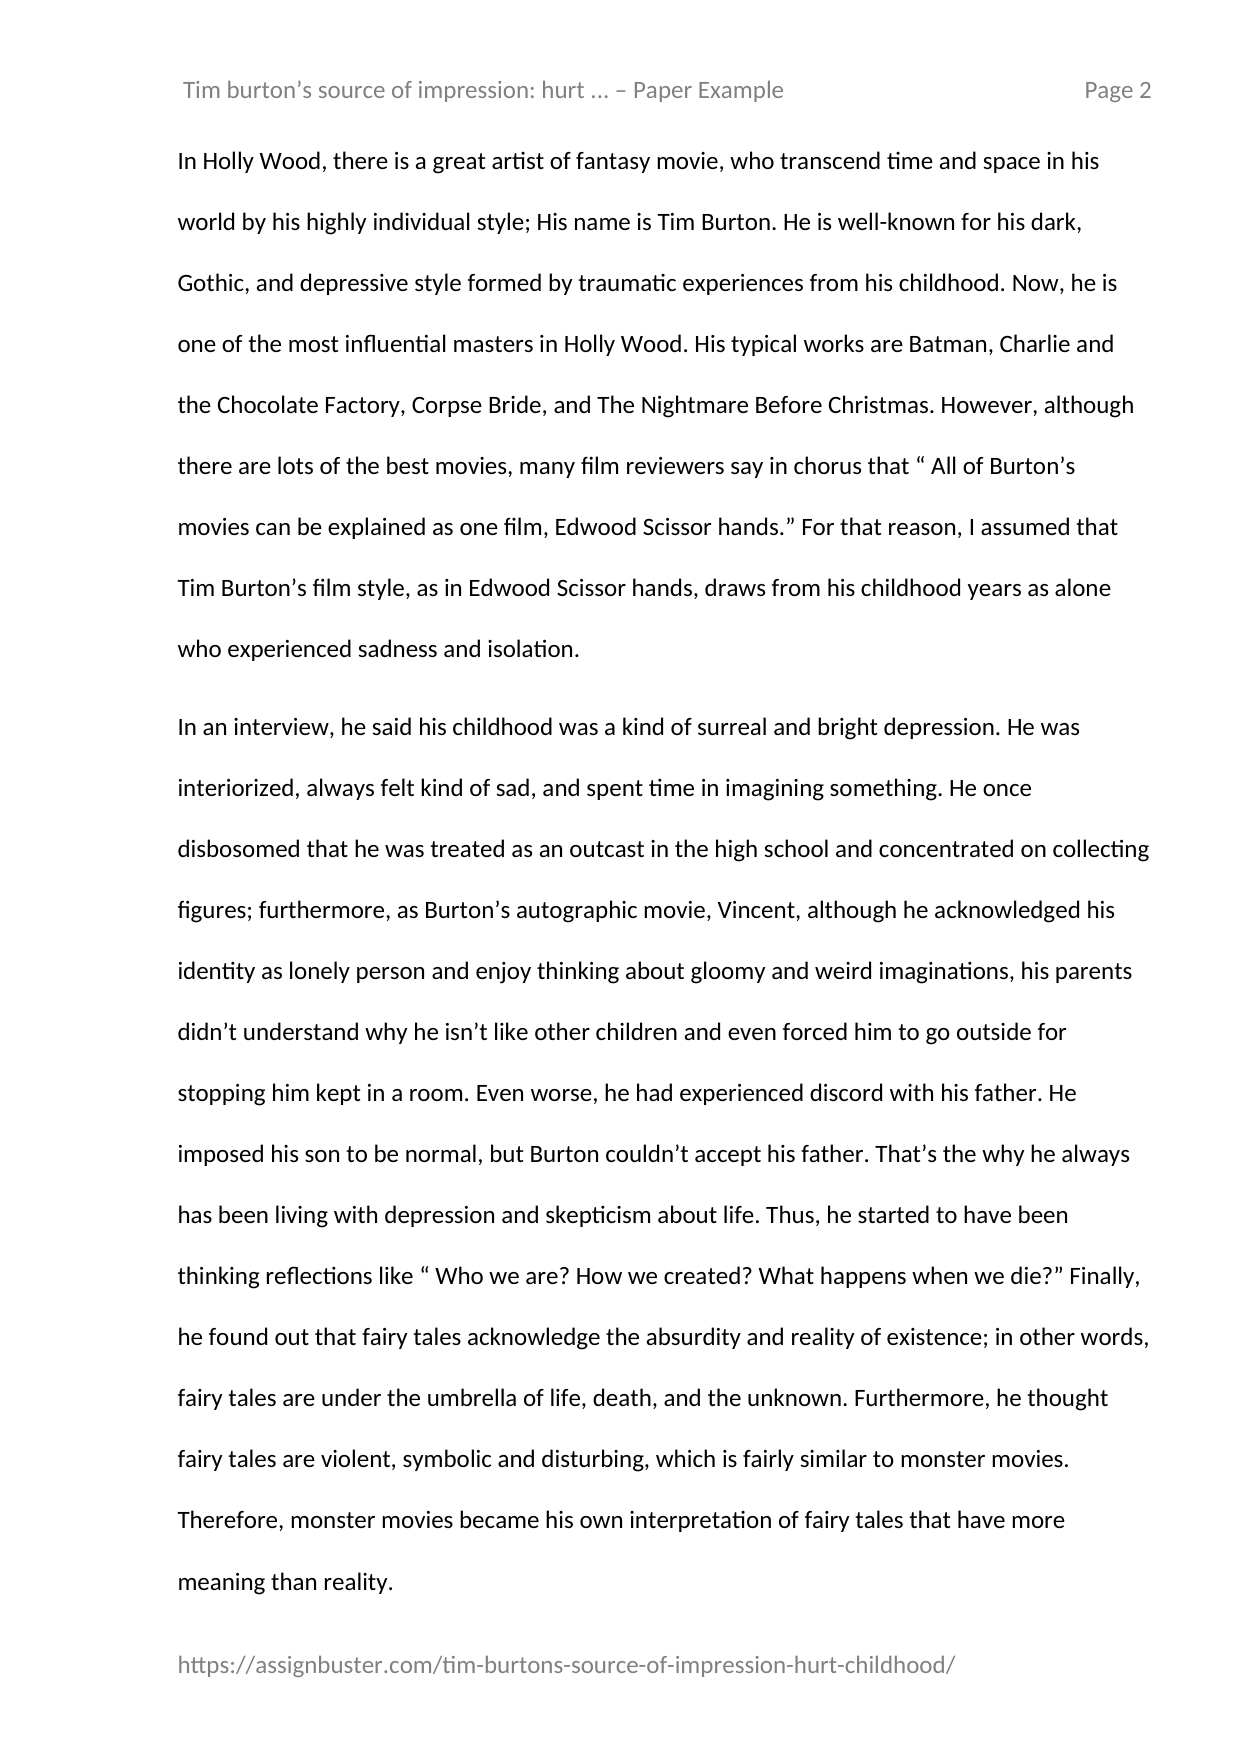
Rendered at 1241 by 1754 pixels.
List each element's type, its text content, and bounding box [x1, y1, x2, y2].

text In an interview, he said his childhood was a kind of surreal and bright depression. He was interiorized, always felt kind of sad, and spent time in imagining something. He once disbosomed that he was treated as an outcast in the high school and concentrated on collecting figures; furthermore, as Burton’s autographic movie, Vincent, although he acknowledged his identity as lonely person and enjoy thinking about gloomy and weird imaginations, his parents didn’t understand why he isn’t like other children and even forced him to go outside for stopping him kept in a room. Even worse, he had experienced discord with his father. He imposed his son to be normal, but Burton couldn’t accept his father. That’s the why he always has been living with depression and skepticism about life. Thus, he started to have been thinking reflections like “ Who we are? How we created? What happens when we die?” Finally, he found out that fairy tales acknowledge the absurdity and reality of existence; in other words, fairy tales are under the umbrella of life, death, and the unknown. Furthermore, he thought fairy tales are violent, symbolic and disturbing, which is fairly similar to monster movies. Therefore, monster movies became his own interpretation of fairy tales that have more meaning than reality. [177, 711, 1152, 1596]
text In Holly Wood, there is a great artist of fantasy movie, who transcend time and space in his world by his highly individual style; His name is Tim Burton. He is well-known for his dark, Gothic, and depressive style formed by traumatic experiences from his childhood. Now, he is one of the most influential masters in Holly Wood. His typical works are Batman, Charlie and the Chocolate Factory, Corpse Bride, and The Nightmare Before Christmas. However, although there are lots of the best movies, many film reviewers say in chorus that “ All of Burton’s movies can be explained as one film, Edwood Scissor hands.” For that reason, I assumed that Tim Burton’s film style, as in Edwood Scissor hands, draws from his childhood years as alone who experienced sadness and isolation. [177, 145, 1152, 664]
